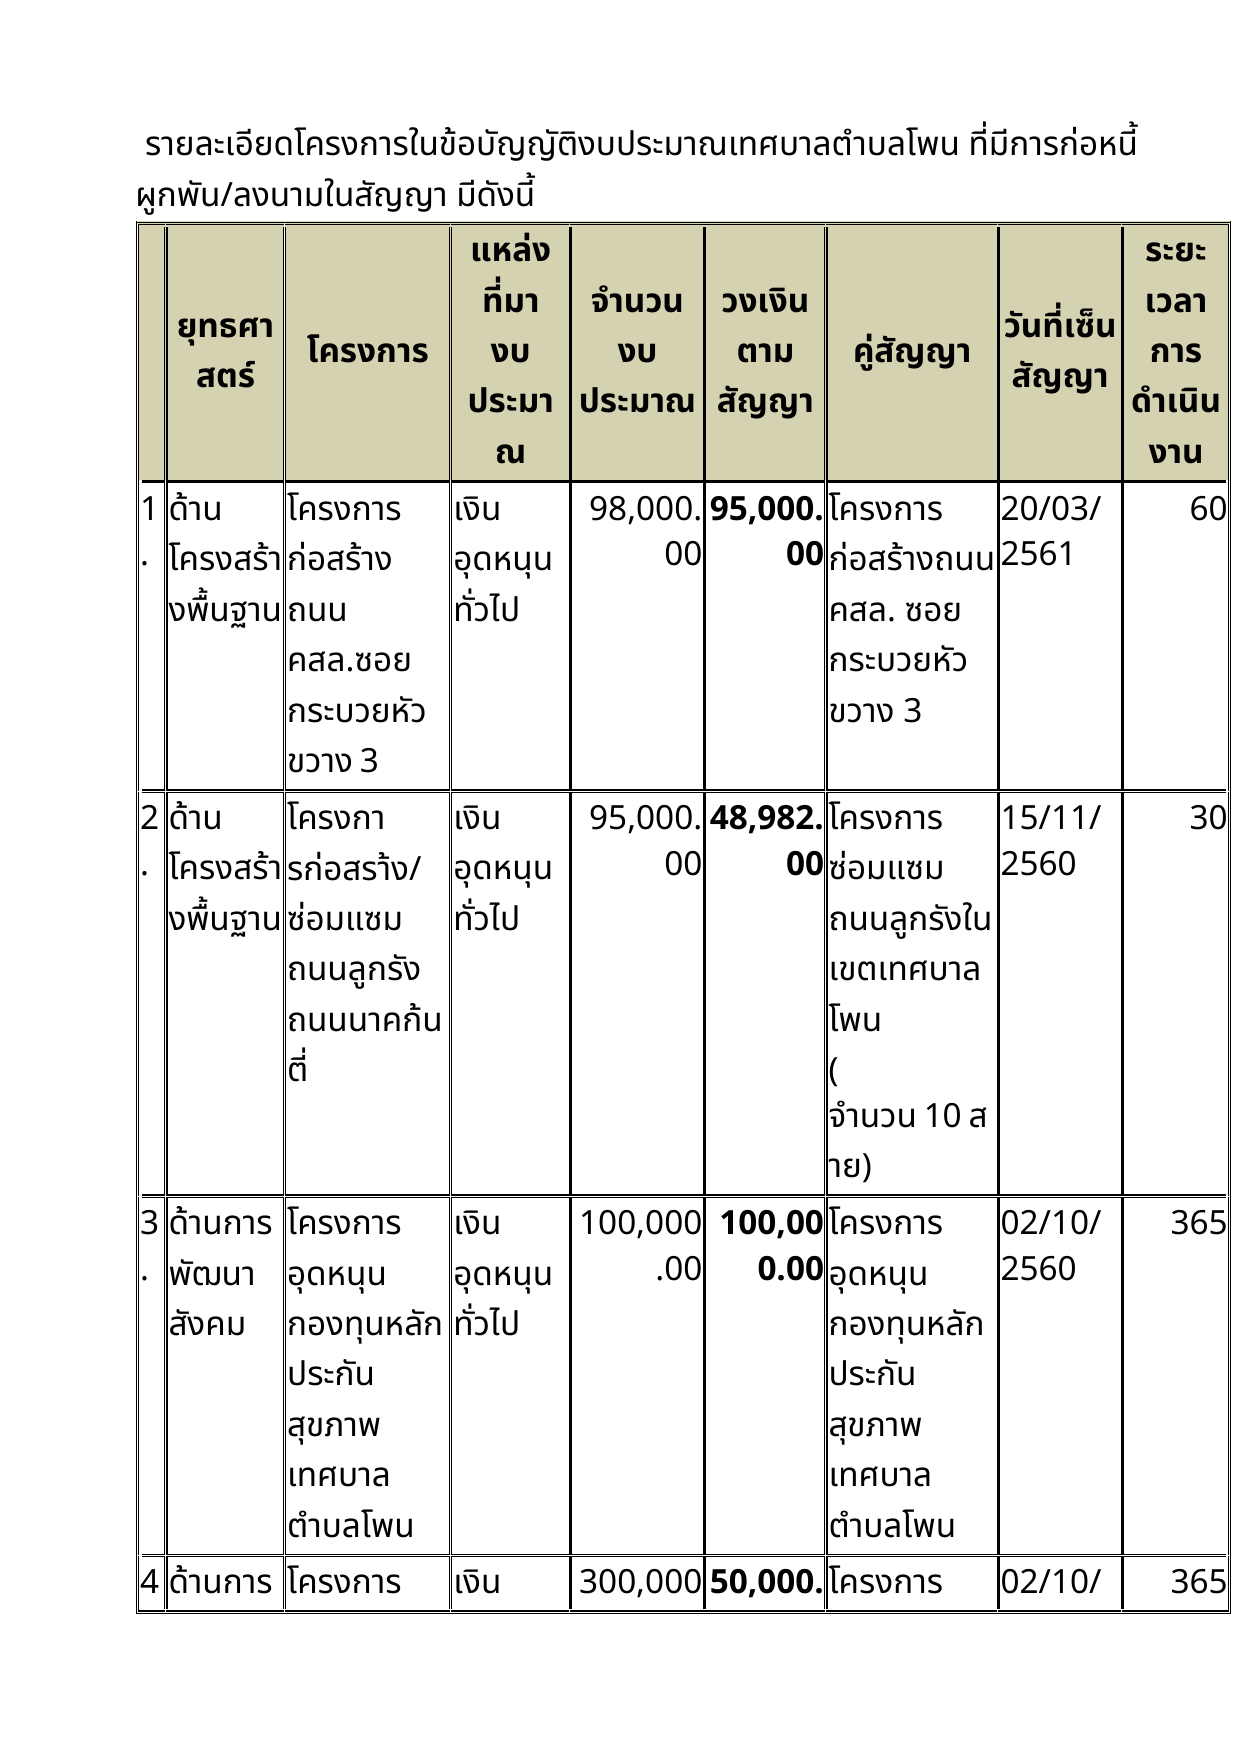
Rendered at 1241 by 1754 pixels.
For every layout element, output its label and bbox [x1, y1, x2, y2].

table_cell [137, 223, 1229, 1613]
table_cell [135, 30, 1229, 222]
